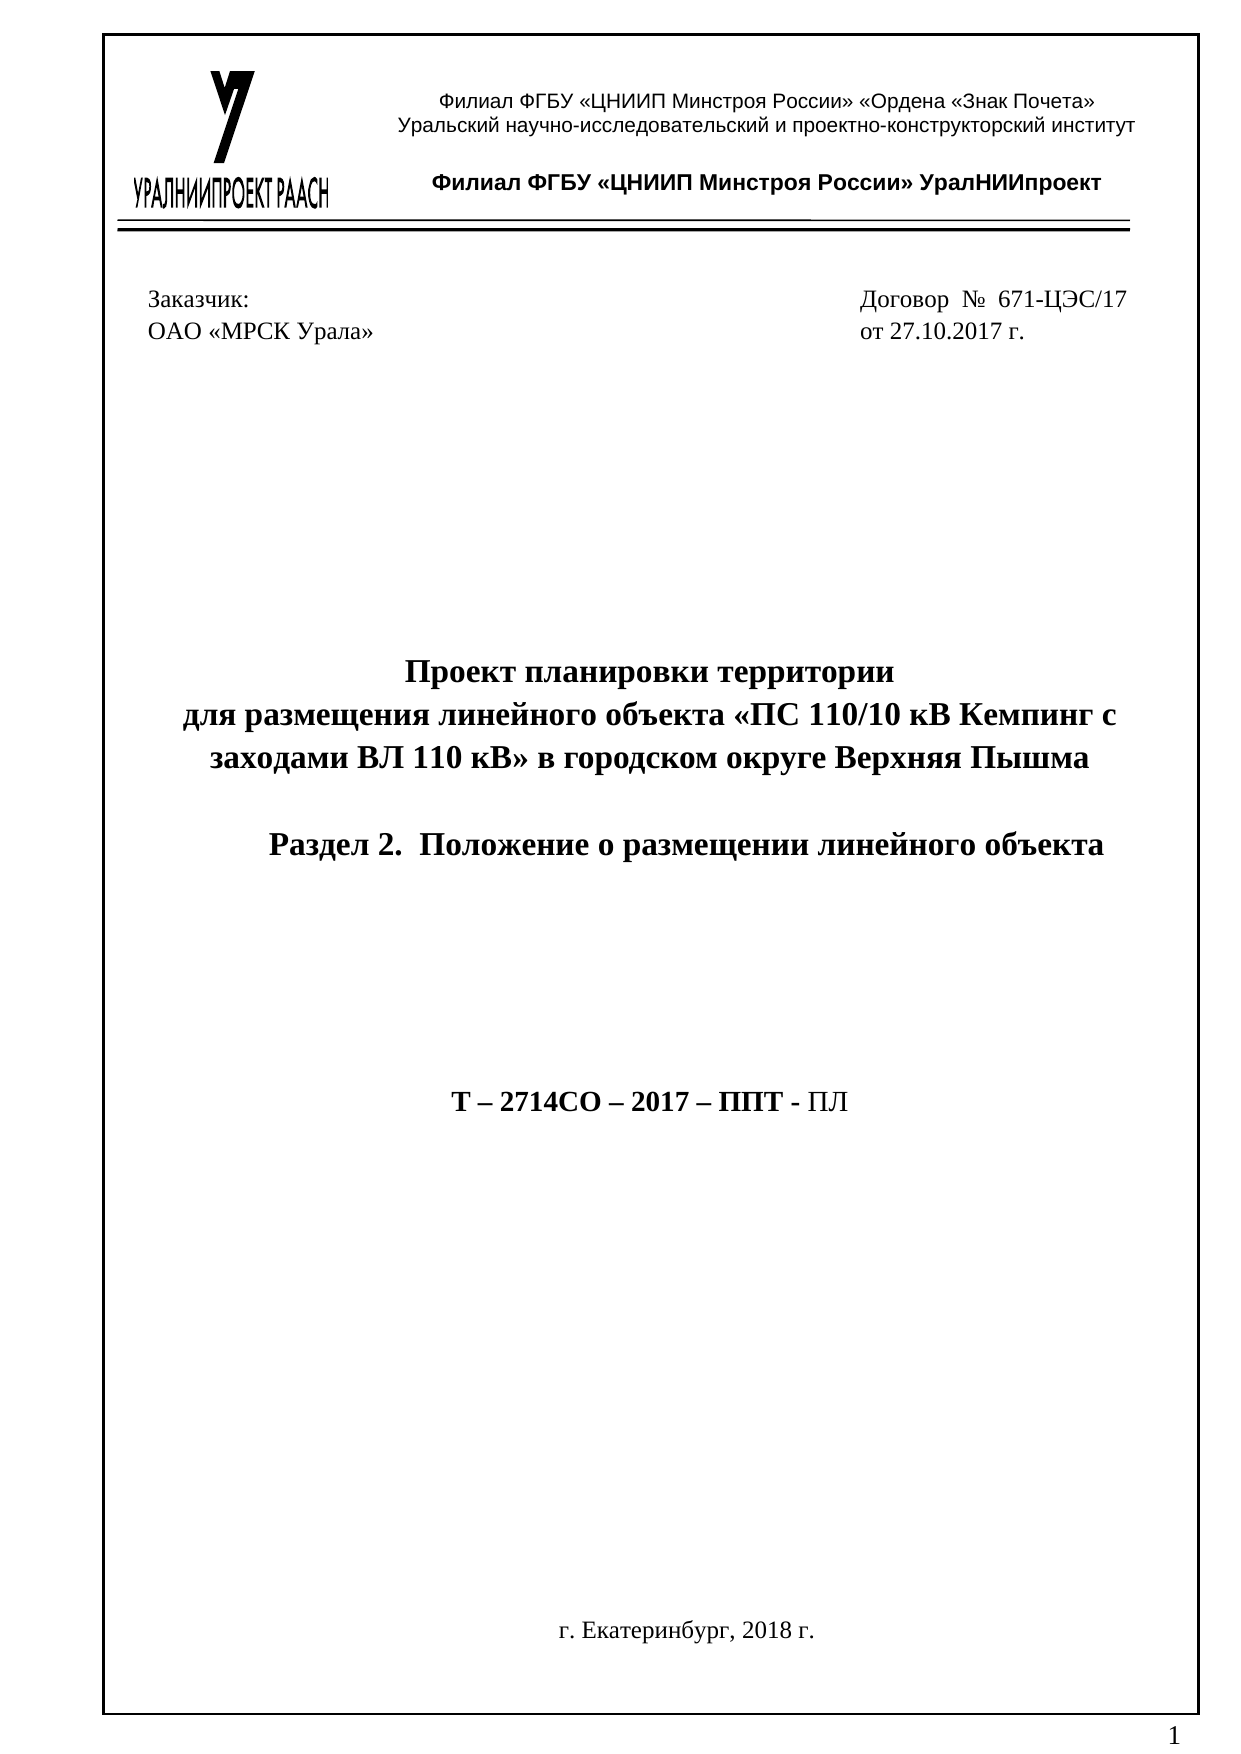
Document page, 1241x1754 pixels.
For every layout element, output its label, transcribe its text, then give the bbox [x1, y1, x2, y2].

text Проект планировки территории [118, 651, 1181, 690]
text г. Екатеринбург, 2018 г. [118, 1616, 1181, 1644]
text Т – 2714СО – 2017 – ППТ - ПЛ [118, 1084, 1181, 1117]
table_header Договор № 671-ЦЭС/17 от 27.10.2017 г. [848, 284, 1181, 349]
text для размещения линейного объекта «ПС 110/10 кВ Кемпинг с заходами ВЛ 110 кВ» в городском округе Верхняя Пышма [118, 694, 1181, 776]
text Раздел 2. Положение о размещении линейного объекта [118, 824, 1181, 863]
table_header Заказчик: ОАО «МРСК Урала» [136, 284, 848, 349]
